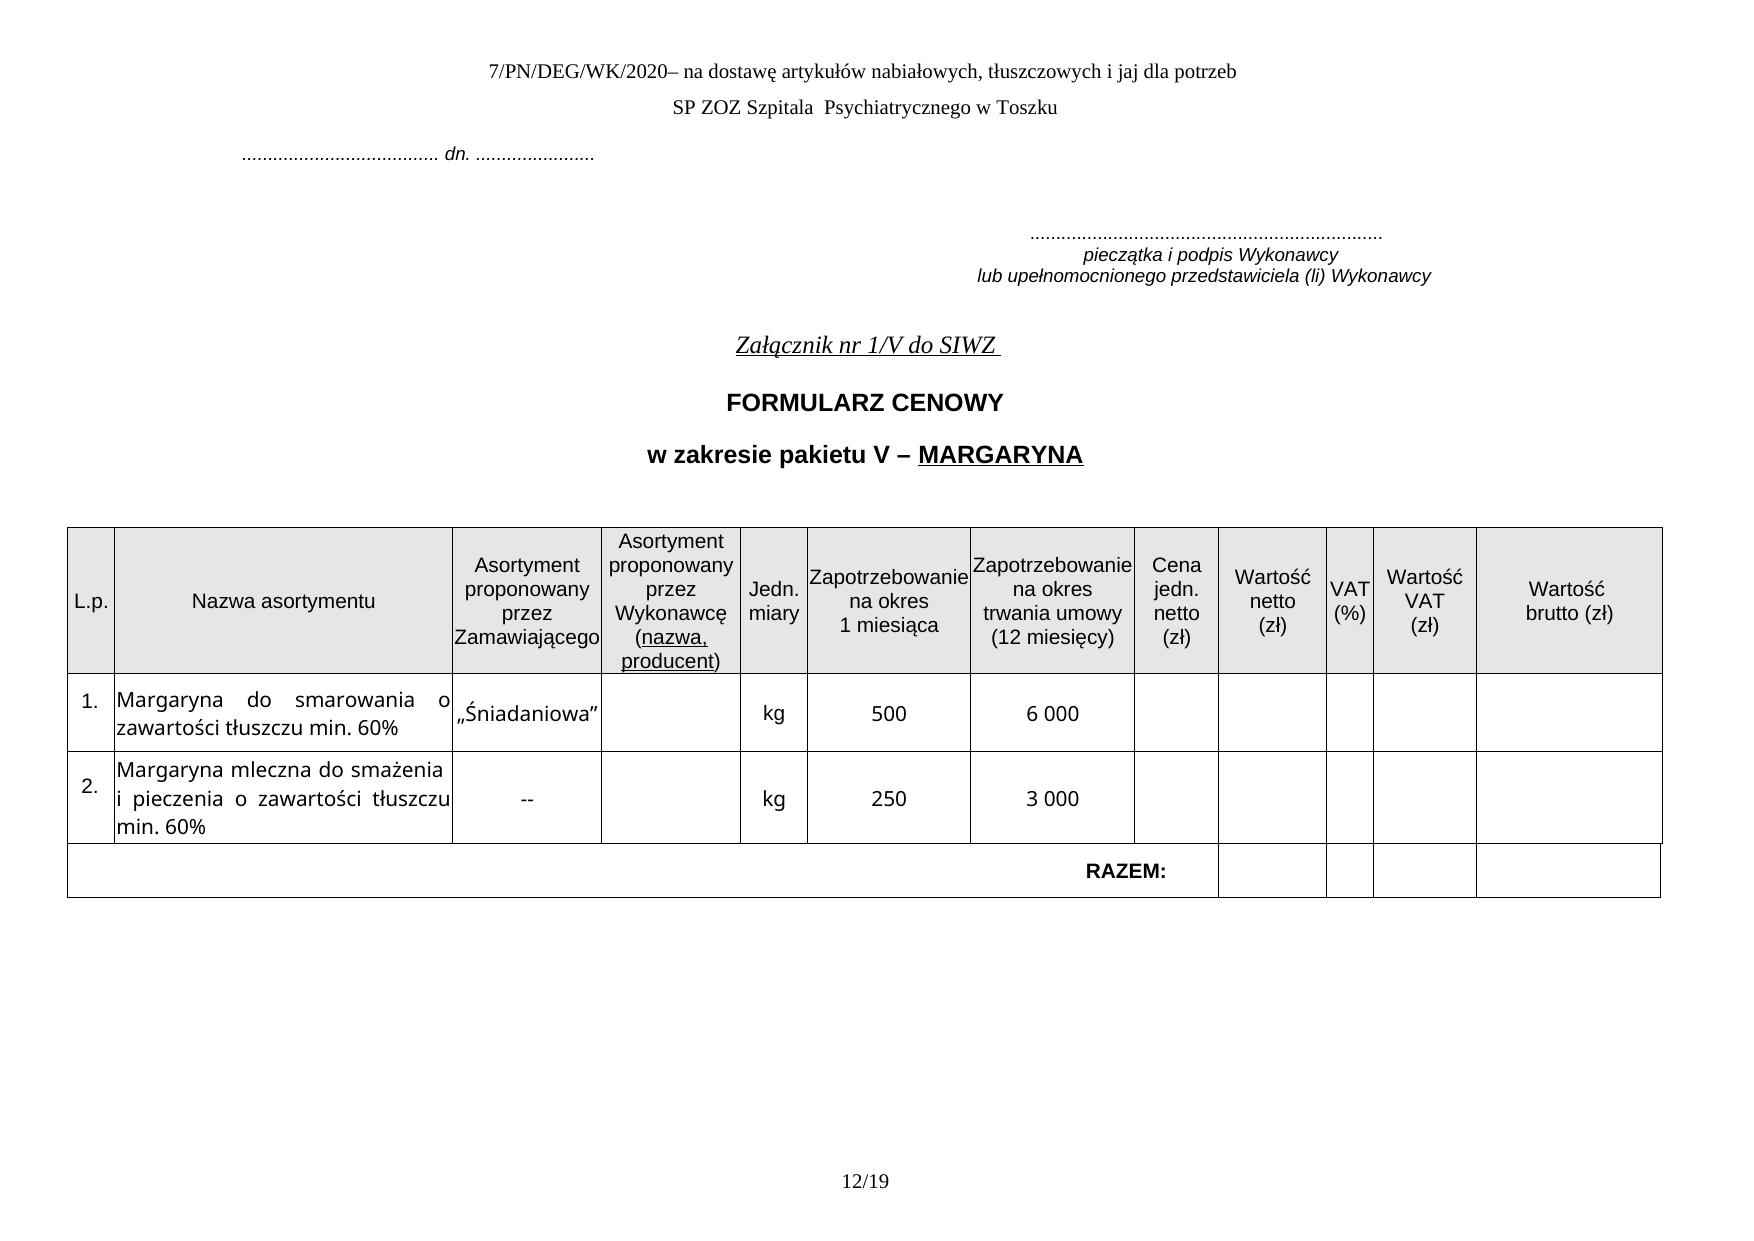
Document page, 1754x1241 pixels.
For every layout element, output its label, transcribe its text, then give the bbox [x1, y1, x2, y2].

text w zakresie pakietu V – MARGARYNA [94, 440, 1636, 469]
table_cell [68, 674, 114, 751]
table_cell 250 [808, 752, 970, 843]
table_cell Margaryna do smarowania o zawartości tłuszczu min. 60% [115, 674, 452, 751]
subtitle .................................................................... [979, 222, 1636, 244]
table_cell [1327, 844, 1373, 897]
table_header Wartość brutto (zł) [1477, 528, 1662, 673]
table_cell [1327, 752, 1373, 843]
table_cell „Śniadaniowa” [453, 674, 601, 751]
table_cell [602, 674, 740, 751]
table_header Asortyment proponowany przez Zamawiającego [453, 528, 601, 673]
table_header Wartość VAT (zł) [1374, 528, 1476, 673]
table_cell [1135, 674, 1218, 751]
table_header Zapotrzebowanie na okres 1 miesiąca [808, 528, 970, 673]
table_header VAT (%) [1327, 528, 1373, 673]
table_cell kg [741, 674, 807, 751]
table_cell 500 [808, 674, 970, 751]
table_cell kg [741, 752, 807, 843]
table_header Zapotrzebowanie na okres trwania umowy (12 miesięcy) [971, 528, 1134, 673]
table_cell [68, 752, 114, 843]
table_header Cena jedn. netto (zł) [1135, 528, 1218, 673]
text pieczątka i podpis Wykonawcy [94, 244, 1636, 265]
table_cell 3 000 [971, 752, 1134, 843]
table_cell [1219, 844, 1326, 897]
table_cell [1374, 752, 1476, 843]
table_cell [1327, 674, 1373, 751]
table_header Nazwa asortymentu [115, 528, 452, 673]
table_header Asortyment proponowany przez Wykonawcę (nazwa, producent) [602, 528, 740, 673]
table_cell [1135, 752, 1218, 843]
table_cell [1374, 844, 1476, 897]
table_cell [1477, 674, 1662, 751]
table_header Wartość netto (zł) [1219, 528, 1326, 673]
text lub upełnomocnionego przedstawiciela (li) Wykonawcy [94, 265, 1636, 287]
subtitle FORMULARZ CENOWY [94, 387, 1636, 416]
table_cell [602, 752, 740, 843]
table_cell 6 000 [971, 674, 1134, 751]
table_cell [1219, 674, 1326, 751]
table_cell RAZEM: [68, 844, 1218, 897]
table_cell Margaryna mleczna do smażenia i pieczenia o zawartości tłuszczu min. 60% [115, 752, 452, 843]
table_cell [1477, 752, 1662, 843]
table_cell [1374, 674, 1476, 751]
table_cell -- [453, 752, 601, 843]
table_header L.p. [68, 528, 114, 673]
subtitle ...................................... dn. ....................... [168, 143, 1636, 165]
table_cell [1477, 844, 1660, 897]
subtitle Załącznik nr 1/V do SIWZ [94, 330, 1636, 359]
table_cell [1219, 752, 1326, 843]
table_header Jedn. miary [741, 528, 807, 673]
